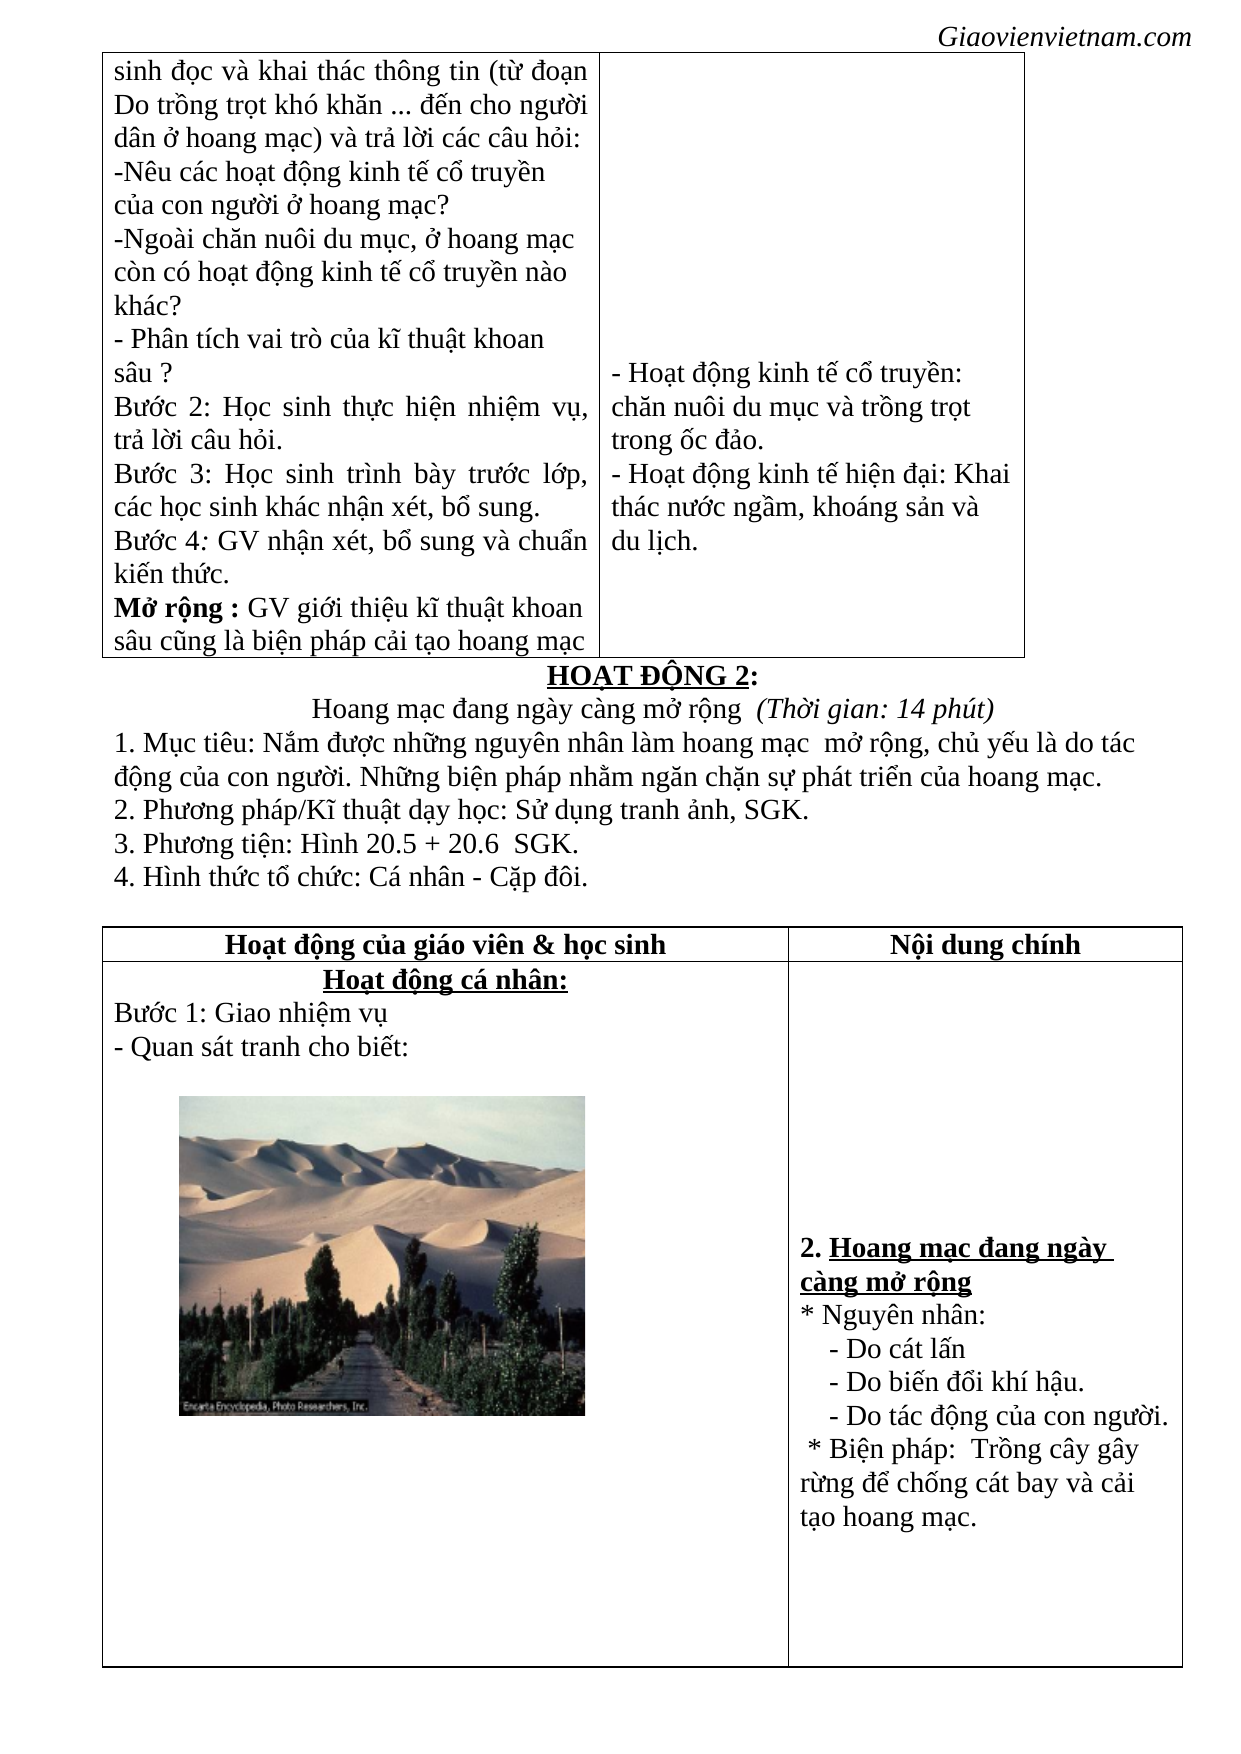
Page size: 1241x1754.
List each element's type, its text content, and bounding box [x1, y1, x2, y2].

text 3. Phương tiện: Hình 20.5 + 20.6 SGK. [113, 826, 1192, 859]
text Hoang mạc đang ngày càng mở rộng (Thời gian: 14 phút) [113, 692, 1192, 725]
text 4. Hình thức tổ chức: Cá nhân - Cặp đôi. [113, 859, 1192, 893]
text HOẠT ĐỘNG 2: [113, 658, 1192, 692]
text 2. Phương pháp/Kĩ thuật dạy học: Sử dụng tranh ảnh, SGK. [113, 792, 1192, 826]
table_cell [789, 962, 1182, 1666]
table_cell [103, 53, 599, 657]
picture [179, 1096, 586, 1416]
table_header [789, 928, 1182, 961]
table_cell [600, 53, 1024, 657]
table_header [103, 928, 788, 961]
text 1. Mục tiêu: Nắm được những nguyên nhân làm hoang mạc mở rộng, chủ yếu là do tác động của con người. Những biện pháp nhằm ngăn chặn sự phát triển của hoang mạc. [113, 725, 1192, 792]
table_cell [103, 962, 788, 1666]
